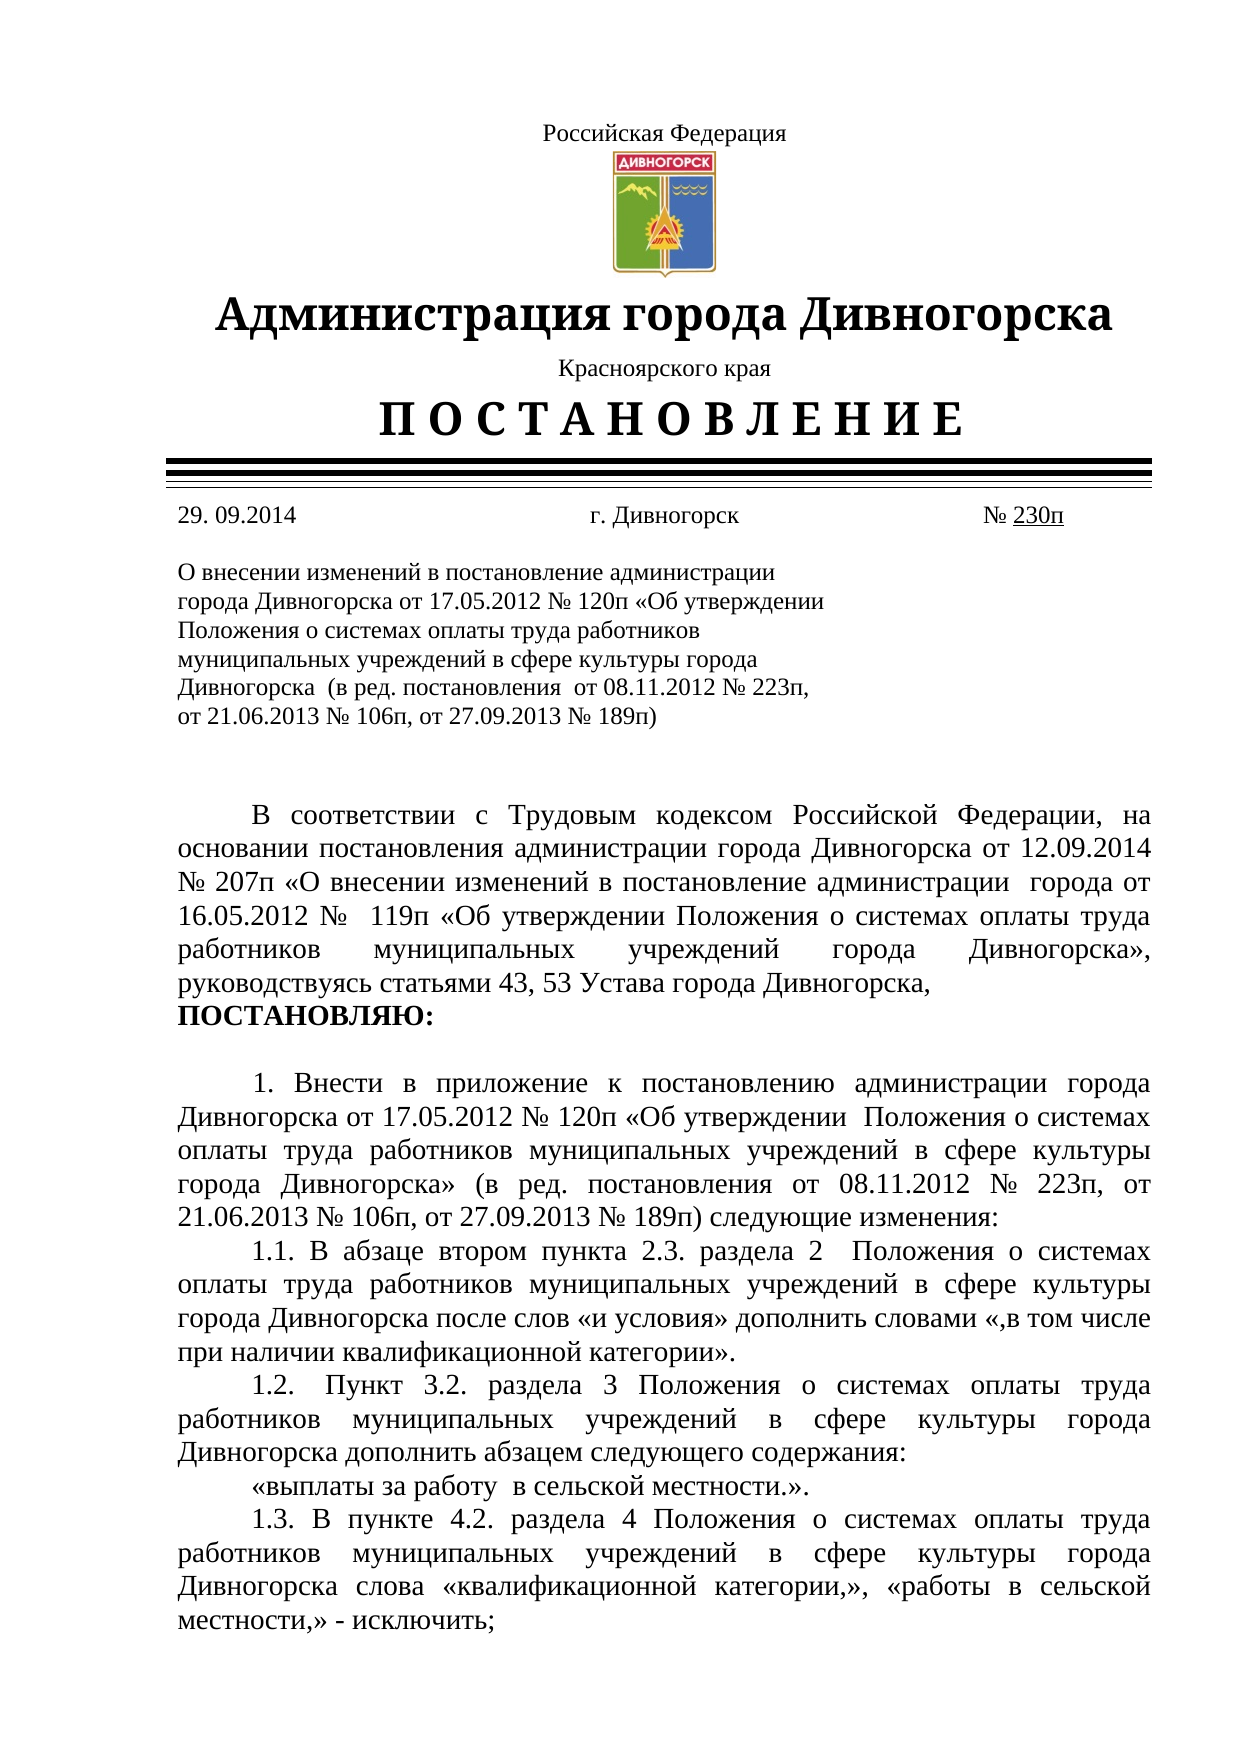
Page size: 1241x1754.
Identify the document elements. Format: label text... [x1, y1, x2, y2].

text города Дивногорска от 17.05.2012 № 120п «Об утверждении [177, 586, 1152, 615]
list Пункт 3.2. раздела 3 Положения о системах оплаты труда работников муниципальных учреждений в сфере культуры города Дивногорска дополнить абзацем следующего содержания: [177, 1367, 1152, 1468]
text 1. Внести в приложение к постановлению администрации города Дивногорска от 17.05.2012 № 120п «Об утверждении Положения о системах оплаты труда работников муниципальных учреждений в сфере культуры города Дивногорска» (в ред. постановления от 08.11.2012 № 223п, от 21.06.2013 № 106п, от 27.09.2013 № 189п) следующие изменения: [177, 1065, 1152, 1233]
table_header [166, 464, 644, 470]
table_header [645, 464, 1152, 470]
text В соответствии с Трудовым кодексом Российской Федерации, на основании постановления администрации города Дивногорска от 12.09.2014 № 207п «О внесении изменений в постановление администрации города от 16.05.2012 № 119п «Об утверждении Положения о системах оплаты труда работников муниципальных учреждений города Дивногорска», руководствуясь статьями 43, 53 Устава города Дивногорска, [177, 797, 1152, 998]
table_cell [166, 482, 644, 487]
text Красноярского края [177, 353, 1152, 382]
table_cell [645, 482, 1152, 487]
picture [612, 151, 717, 278]
text муниципальных учреждений в сфере культуры города [177, 644, 1152, 672]
text 1.3. В пункте 4.2. раздела 4 Положения о системах оплаты труда работников муниципальных учреждений в сфере культуры города Дивногорска слова «квалификационной категории,», «работы в сельской местности,» - исключить; [177, 1501, 1152, 1636]
text О внесении изменений в постановление администрации [177, 557, 1152, 586]
text от 21.06.2013 № 106п, от 27.09.2013 № 189п) [177, 701, 1152, 730]
table_header [166, 476, 644, 481]
text Дивногорска (в ред. постановления от 08.11.2012 № 223п, [177, 672, 1152, 701]
subtitle Администрация города Дивногорска [177, 281, 1152, 344]
text 29. 09.2014 г. Дивногорск № 230п [177, 500, 1152, 529]
text ПОСТАНОВЛЯЮ: [177, 998, 1152, 1032]
subtitle П О С Т А Н О В Л Е Н И Е [177, 386, 1152, 448]
text Положения о системах оплаты труда работников [177, 615, 1152, 644]
text Российская Федерация [177, 118, 1152, 147]
table_header [645, 476, 1152, 481]
text 1.1. В абзаце втором пункта 2.3. раздела 2 Положения о системах оплаты труда работников муниципальных учреждений в сфере культуры города Дивногорска после слов «и условия» дополнить словами «,в том числе при наличии квалификационной категории». [177, 1233, 1152, 1367]
text «выплаты за работу в сельской местности.». [177, 1468, 1152, 1501]
